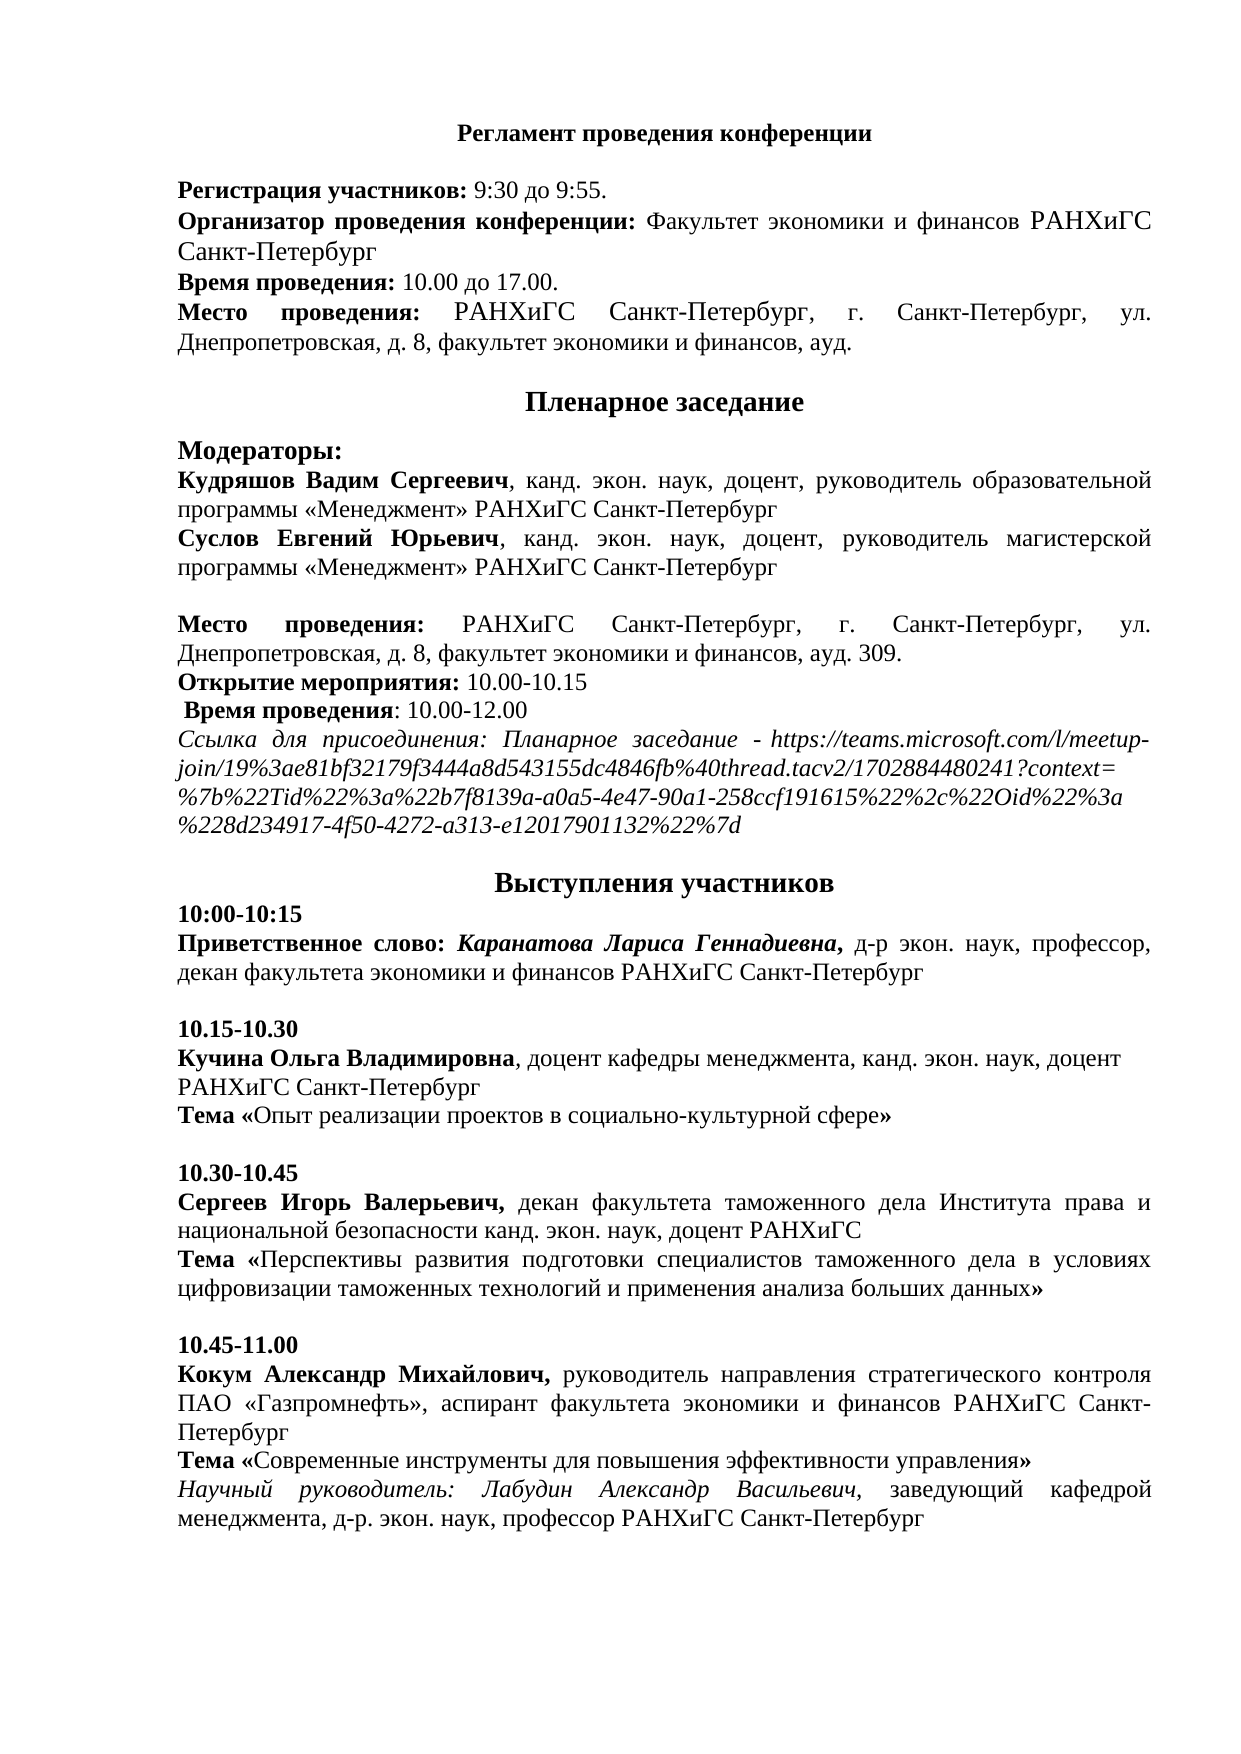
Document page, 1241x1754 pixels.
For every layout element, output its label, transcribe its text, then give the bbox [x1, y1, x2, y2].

text РАНХиГС Санкт-Петербург [177, 1072, 1152, 1100]
text Тема «Опыт реализации проектов в социально-культурной сфере» [177, 1100, 1152, 1129]
text Место проведения: РАНХиГС Санкт-Петербург, г. Санкт-Петербург, ул. Днепропетровская, д. 8, факультет экономики и финансов, ауд. 309. [177, 609, 1152, 667]
text Регистрация участников: 9:30 до 9:55. [177, 176, 1152, 204]
text Время проведения: 10.00-12.00 [177, 696, 1152, 724]
text Открытие мероприятия: 10.00-10.15 [177, 667, 1152, 696]
text 10.30-10.45 [177, 1158, 1152, 1187]
text Кучина Ольга Владимировна, доцент кафедры менеджмента, канд. экон. наук, доцент [177, 1043, 1152, 1072]
text 10.15-10.30 [177, 1014, 1152, 1043]
text Суслов Евгений Юрьевич, канд. экон. наук, доцент, руководитель магистерской программы «Менеджмент» РАНХиГС Санкт-Петербург [177, 523, 1152, 581]
text Модераторы: Кудряшов Вадим Сергеевич, канд. экон. наук, доцент, руководитель образовательной программы «Менеджмент» РАНХиГС Санкт-Петербург [177, 434, 1152, 523]
text Выступления участников [177, 866, 1152, 899]
text 10:00-10:15 [177, 899, 1152, 928]
text 10.45-11.00 [177, 1330, 1152, 1359]
text Регламент проведения конференции [177, 118, 1152, 147]
text Кокум Александр Михайлович, руководитель направления стратегического контроля ПАО «Газпромнефть», аспирант факультета экономики и финансов РАНХиГС Санкт-Петербург [177, 1359, 1152, 1445]
text Тема «Перспективы развития подготовки специалистов таможенного дела в условиях цифровизации таможенных технологий и применения анализа больших данных» [177, 1244, 1152, 1302]
text Место проведения: РАНХиГС Санкт-Петербург, г. Санкт-Петербург, ул. Днепропетровская, д. 8, факультет экономики и финансов, ауд. [177, 295, 1152, 355]
text Пленарное заседание [177, 384, 1152, 418]
text Тема «Современные инструменты для повышения эффективности управления» [177, 1445, 1152, 1474]
text Научный руководитель: Лабудин Александр Васильевич, заведующий кафедрой менеджмента, д-р. экон. наук, профессор РАНХиГС Санкт-Петербург [177, 1474, 1152, 1532]
text Организатор проведения конференции: Факультет экономики и финансов РАНХиГС Санкт-Петербург [177, 204, 1152, 267]
text Приветственное слово: Каранатова Лариса Геннадиевна, д-р экон. наук, профессор, декан факультета экономики и финансов РАНХиГС Санкт-Петербург [177, 928, 1152, 985]
text Сергеев Игорь Валерьевич, декан факультета таможенного дела Института права и национальной безопасности канд. экон. наук, доцент РАНХиГС [177, 1187, 1152, 1244]
text Ссылка для присоединения: Планарное заседание - https://teams.microsoft.com/l/meetup-join/19%3ae81bf32179f3444a8d543155dc4846fb%40thread.tacv2/1702884480241?context=%7b%22Tid%22%3a%22b7f8139a-a0a5-4e47-90a1-258ccf191615%22%2c%22Oid%22%3a%228d234917-4f50-4272-a313-e12017901132%22%7d [177, 724, 1152, 839]
text Время проведения: 10.00 до 17.00. [177, 267, 1152, 295]
